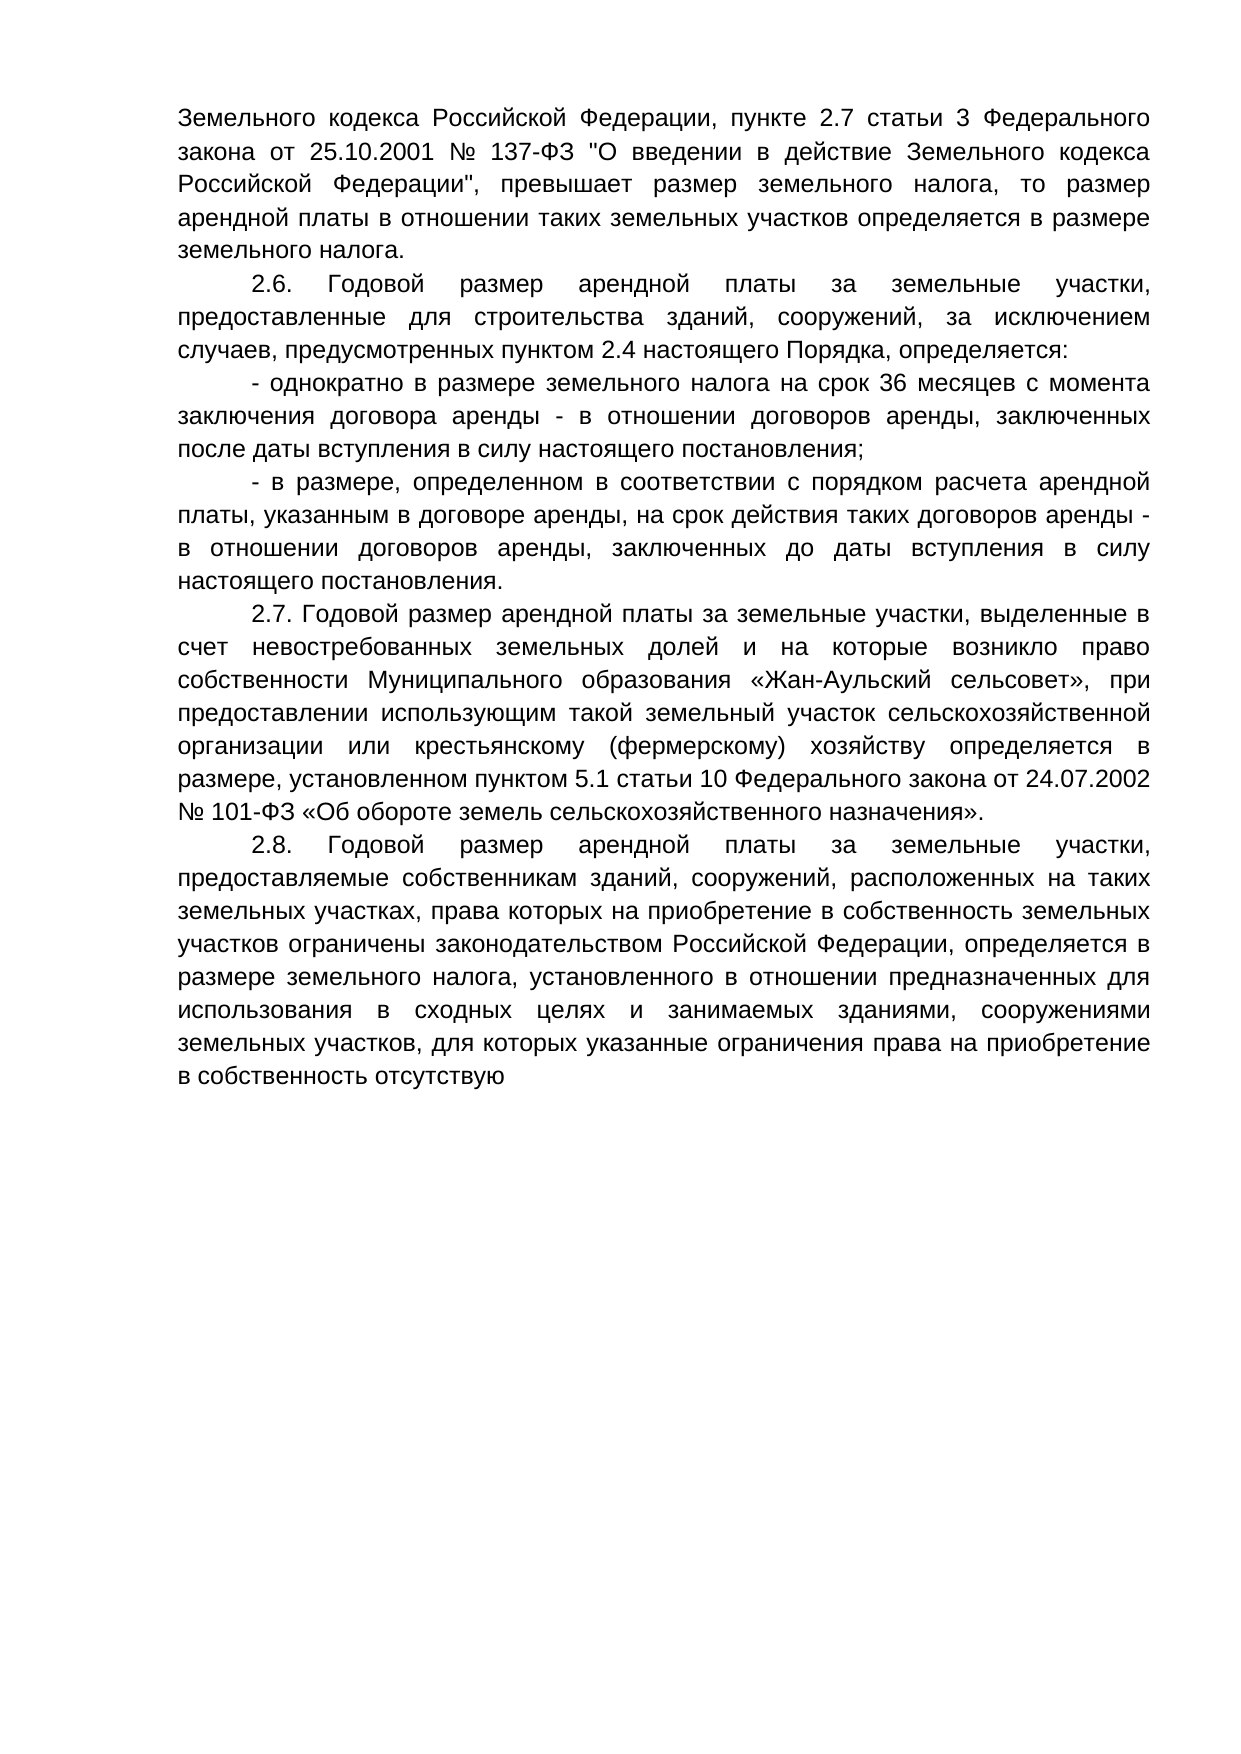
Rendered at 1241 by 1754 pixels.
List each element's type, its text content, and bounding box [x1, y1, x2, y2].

text - однократно в размере земельного налога на срок 36 месяцев с момента заключения договора аренды - в отношении договоров аренды, заключенных после даты вступления в силу настоящего постановления; [177, 368, 1152, 462]
text - в размере, определенном в соответствии с порядком расчета арендной платы, указанным в договоре аренды, на срок действия таких договоров аренды - в отношении договоров аренды, заключенных до даты вступления в силу настоящего постановления. [177, 467, 1152, 594]
text 2.7. Годовой размер арендной платы за земельные участки, выделенные в счет невостребованных земельных долей и на которые возникло право собственности Муниципального образования «Жан-Аульский сельсовет», при предоставлении использующим такой земельный участок сельскохозяйственной организации или крестьянскому (фермерскому) хозяйству определяется в размере, установленном пунктом 5.1 статьи 10 Федерального закона от 24.07.2002 № 101-ФЗ «Об обороте земель сельскохозяйственного назначения». [177, 599, 1152, 826]
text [177, 103, 1152, 264]
text 2.8. Годовой размер арендной платы за земельные участки, предоставляемые собственникам зданий, сооружений, расположенных на таких земельных участках, права которых на приобретение в собственность земельных участков ограничены законодательством Российской Федерации, определяется в размере земельного налога, установленного в отношении предназначенных для использования в сходных целях и занимаемых зданиями, сооружениями земельных участков, для которых указанные ограничения права на приобретение в собственность отсутствую [177, 830, 1152, 1090]
text 2.6. Годовой размер арендной платы за земельные участки, предоставленные для строительства зданий, сооружений, за исключением случаев, предусмотренных пунктом 2.4 настоящего Порядка, определяется: [177, 268, 1152, 363]
